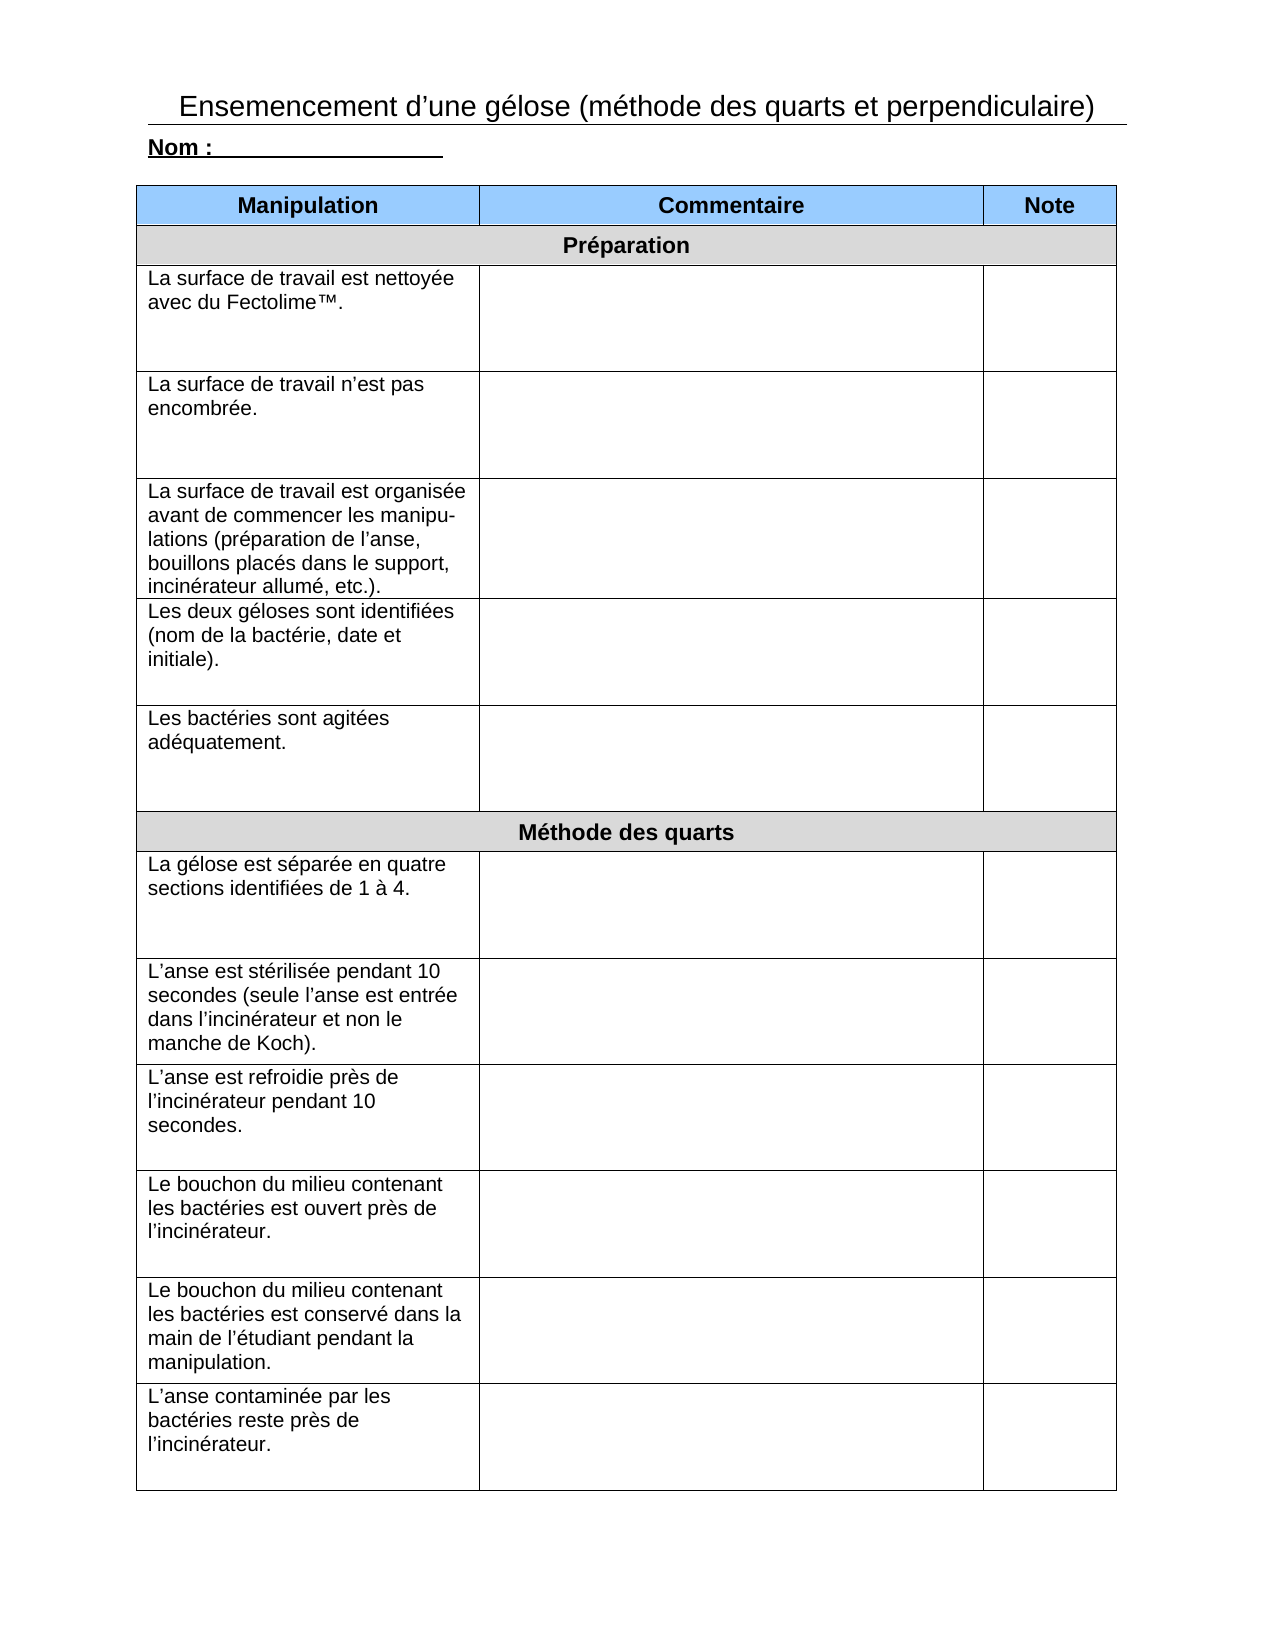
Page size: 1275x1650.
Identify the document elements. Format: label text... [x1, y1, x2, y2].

table_cell [480, 1278, 983, 1383]
table_cell [984, 1065, 1116, 1170]
table_cell [480, 599, 983, 705]
table_header Commentaire [480, 186, 983, 224]
table_cell [984, 1278, 1116, 1383]
table_cell [480, 1384, 983, 1490]
table_cell Le bouchon du milieu contenant les bactéries est ouvert près de l’incinérateur. [137, 1171, 479, 1277]
table_cell La gélose est séparée en quatre sections identifiées de 1 à 4. [137, 852, 479, 957]
table_cell [984, 959, 1116, 1064]
table_cell [984, 599, 1116, 705]
table_cell La surface de travail est organisée avant de commencer les manipu-lations (préparation de l’anse, bouillons placés dans le support, incinérateur allumé, etc.). [137, 479, 479, 598]
table_header Note [984, 186, 1116, 224]
table_header Manipulation [137, 186, 479, 224]
table_cell La surface de travail est nettoyée avec du Fectolime™. [137, 266, 479, 371]
table_cell [984, 1384, 1116, 1490]
subtitle Ensemencement d’une gélose (méthode des quarts et perpendiculaire) [148, 89, 1127, 124]
table_cell Les deux géloses sont identifiées (nom de la bactérie, date et initiale). [137, 599, 479, 705]
table_cell L’anse est stérilisée pendant 10 secondes (seule l’anse est entrée dans l’incinérateur et non le manche de Koch). [137, 959, 479, 1064]
table_cell [480, 852, 983, 957]
table_cell L’anse est refroidie près de l’incinérateur pendant 10 secondes. [137, 1065, 479, 1170]
table_cell [480, 372, 983, 477]
table_cell [984, 266, 1116, 371]
table_cell [480, 266, 983, 371]
table_cell [984, 479, 1116, 598]
table_cell [984, 1171, 1116, 1277]
table_cell Méthode des quarts [137, 812, 1116, 851]
table_cell L’anse contaminée par les bactéries reste près de l’incinérateur. [137, 1384, 479, 1490]
table_cell [480, 1065, 983, 1170]
text Nom : [148, 134, 1127, 160]
table_cell Le bouchon du milieu contenant les bactéries est conservé dans la main de l’étudiant pendant la manipulation. [137, 1278, 479, 1383]
table_cell Les bactéries sont agitées adéquatement. [137, 706, 479, 811]
table_cell [480, 959, 983, 1064]
table_cell [984, 852, 1116, 957]
table_cell [480, 1171, 983, 1277]
table_cell [984, 706, 1116, 811]
table_cell Préparation [137, 226, 1116, 264]
table_cell [984, 372, 1116, 477]
table_cell [480, 479, 983, 598]
table_cell La surface de travail n’est pas encombrée. [137, 372, 479, 477]
table_cell [480, 706, 983, 811]
